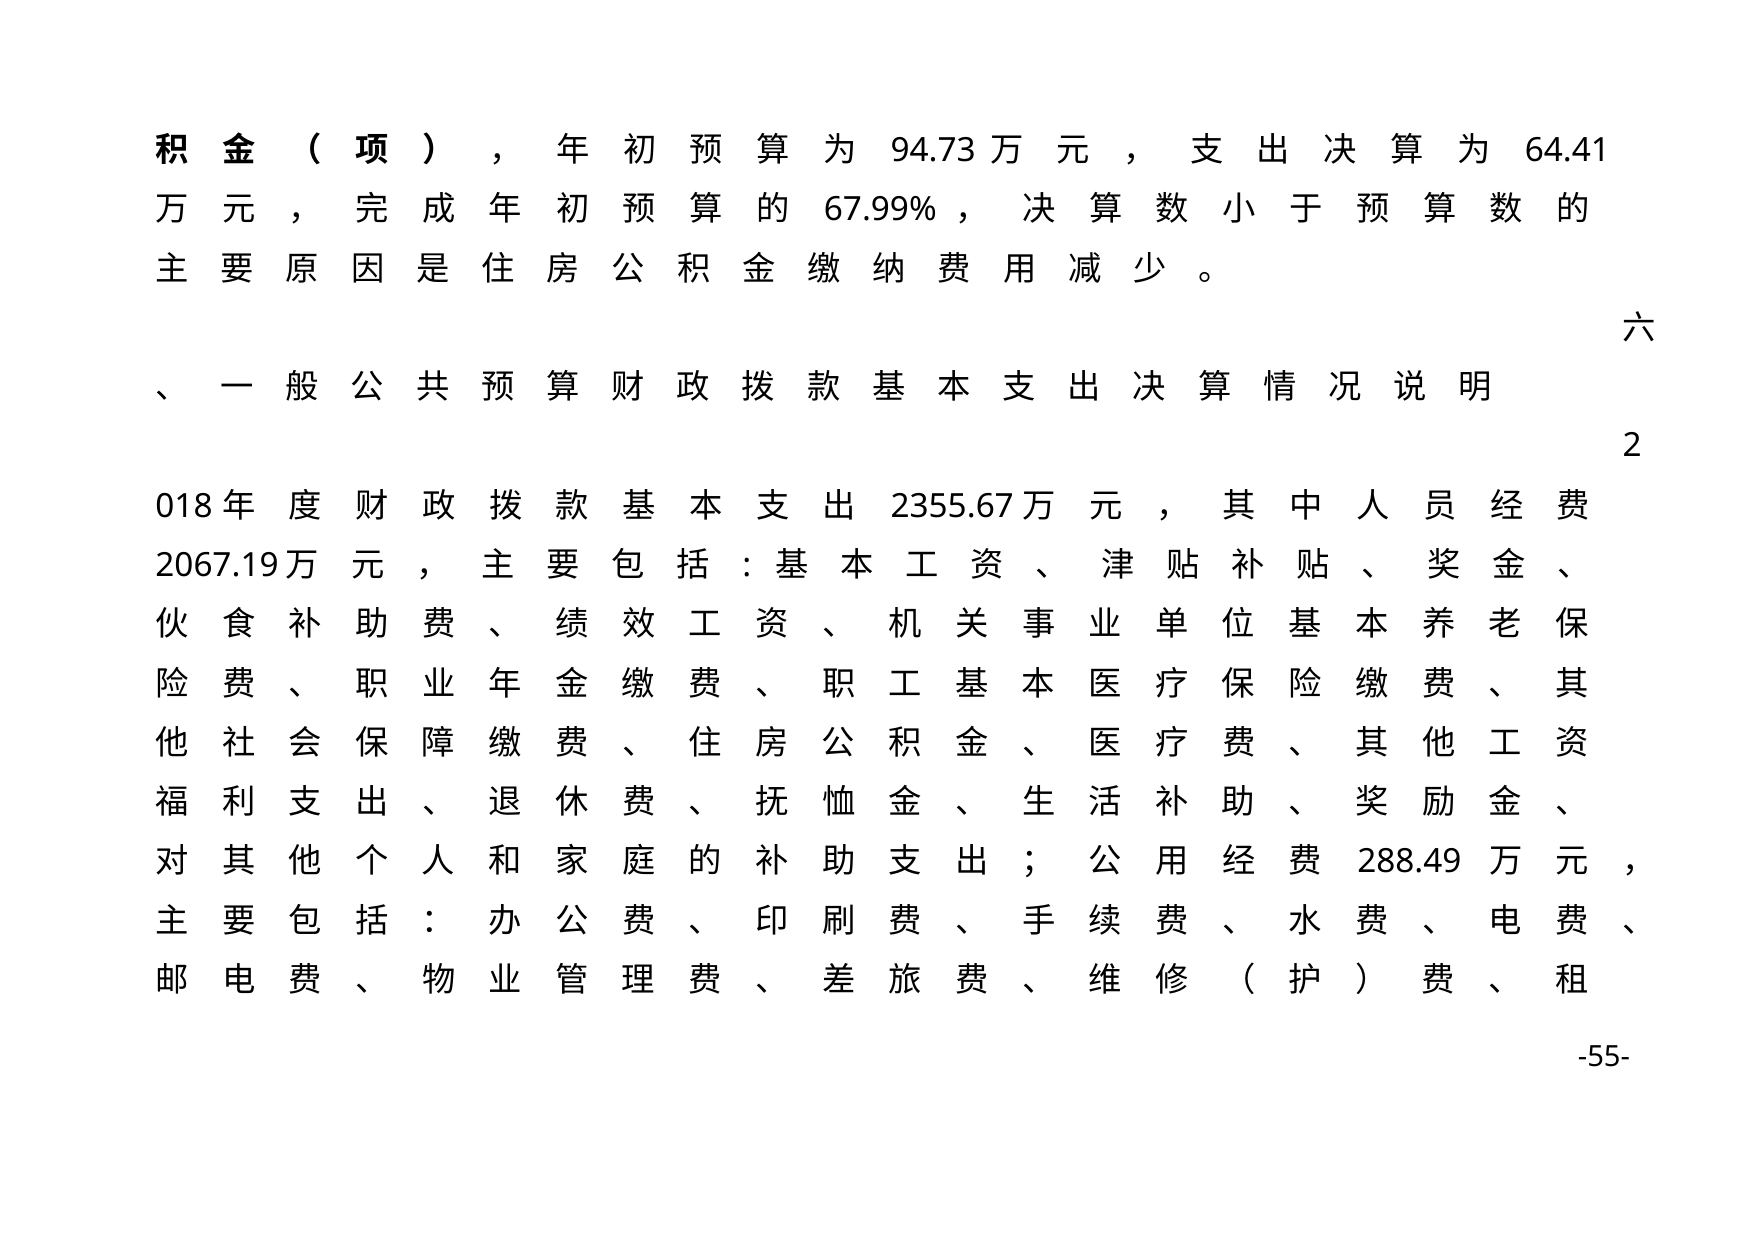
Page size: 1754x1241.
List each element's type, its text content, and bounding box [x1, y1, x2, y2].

text 六、一般公共预算财政拨款基本支出决算情况说明 [155, 295, 1622, 414]
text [155, 414, 1622, 1006]
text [155, 117, 1622, 295]
